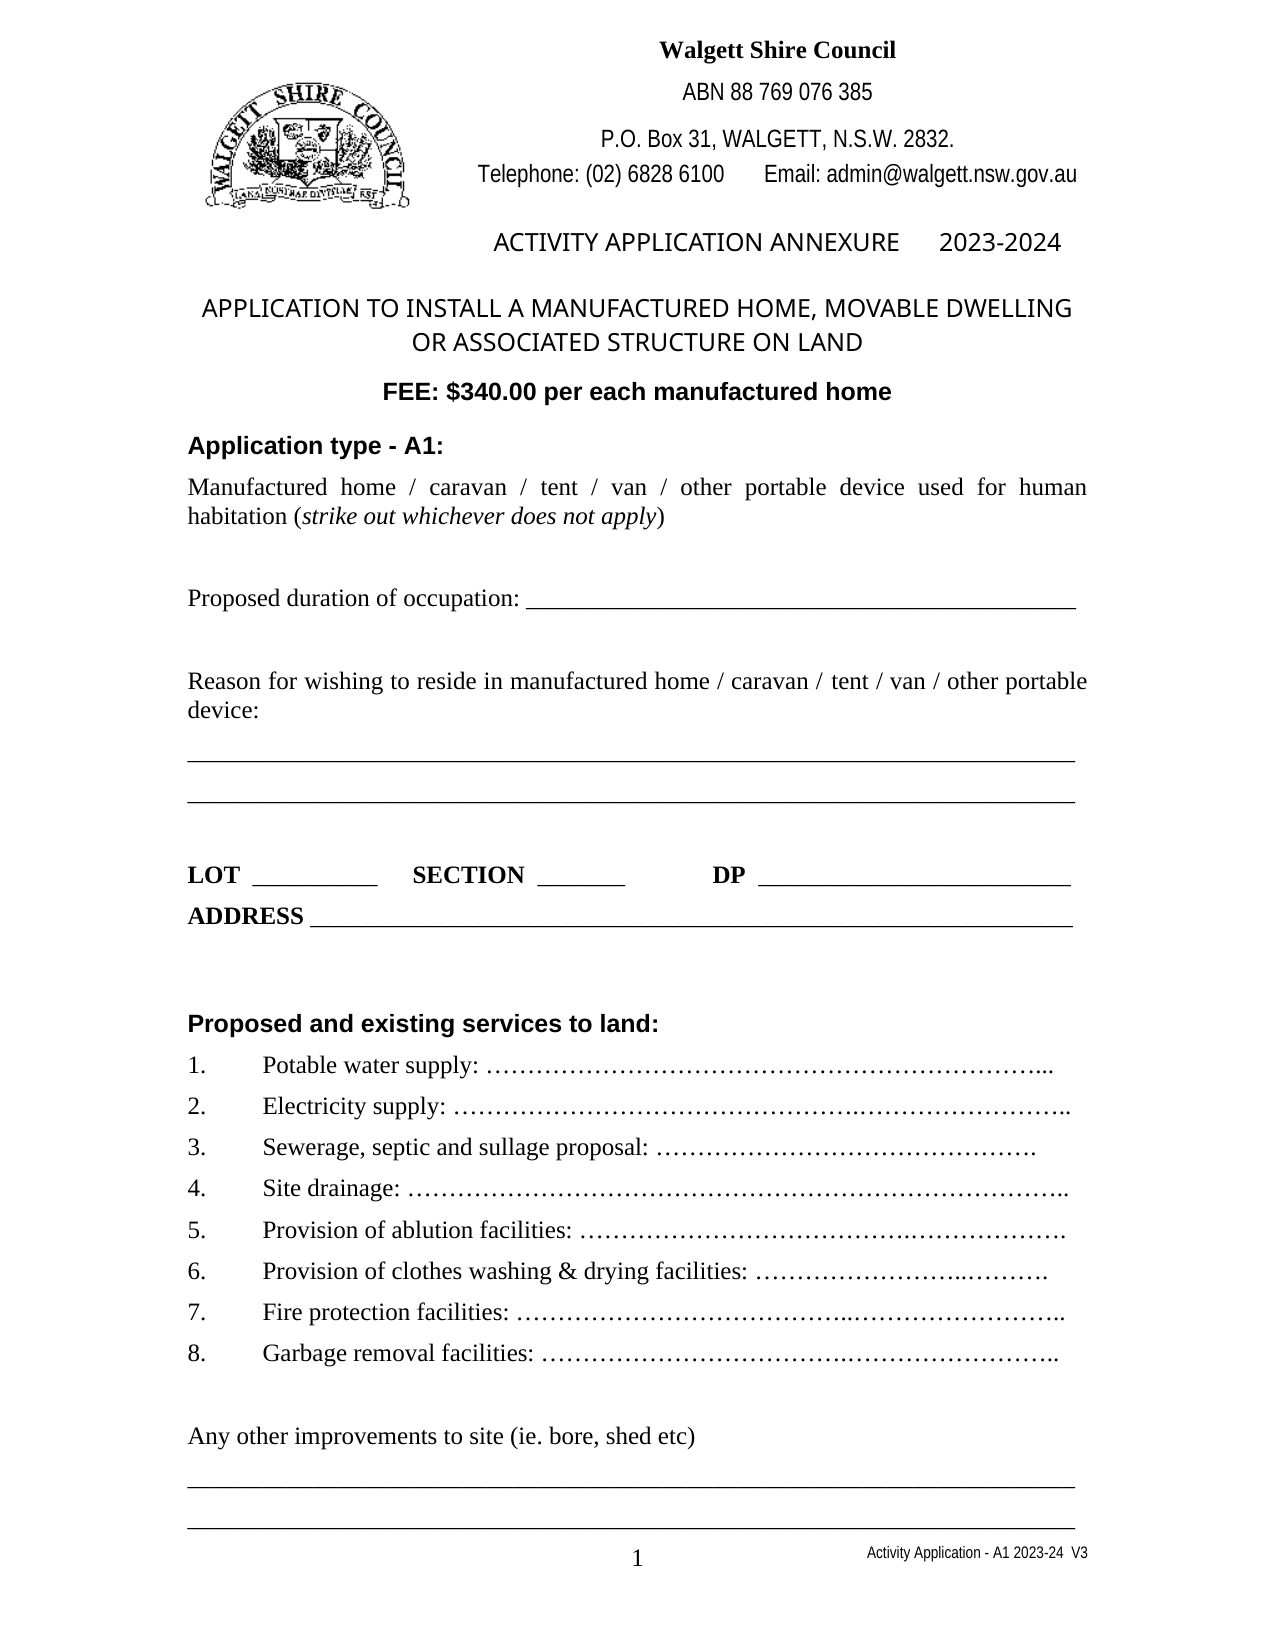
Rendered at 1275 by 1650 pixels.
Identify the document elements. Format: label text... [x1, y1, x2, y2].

table_cell ABN 88 769 076 385 , WALGETT, N.S.W. 2832. Telephone: (02) 6828 6100 Email: admin@walgett.nsw.gov.au [456, 77, 1099, 200]
text 5. Provision of ablution facilities: ………………………………….………………. [187, 1215, 1088, 1243]
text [187, 1503, 1088, 1532]
text Reason for wishing to reside in manufactured home / caravan / tent / van / other portable device: [187, 666, 1088, 723]
text _______________________________________________________________________ [187, 777, 1088, 806]
text 3. Sewerage, septic and sullage proposal: ………………………………………. [187, 1132, 1088, 1161]
text _______________________________________________________________________ [187, 736, 1088, 765]
table_header Walgett Shire Council [456, 35, 1099, 77]
subtitle Application type - A1: [187, 431, 1088, 460]
text 8. Garbage removal facilities: ……………………………….…………………….. [187, 1338, 1088, 1367]
text 2. Electricity supply: ………………………………………….…………………….. [187, 1091, 1088, 1120]
text Proposed duration of occupation: ____________________________________________ [187, 583, 1088, 612]
text 7. Fire protection facilities: …………………………………..…………………….. [187, 1297, 1088, 1326]
text Manufactured home / caravan / tent / van / other portable device used for human habitation (strike out whichever does not apply) [187, 472, 1088, 530]
text Any other improvements to site (ie. bore, shed etc) [187, 1421, 1088, 1450]
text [187, 1462, 1088, 1491]
subtitle Proposed and existing services to land: [187, 1008, 1088, 1037]
text 4. Site drainage: …………………………………………………………………….. [187, 1173, 1088, 1202]
table_header [176, 35, 456, 265]
text 6. Provision of clothes washing & drying facilities: ……………………..………. [187, 1256, 1088, 1285]
table_cell ACTIVITY APPLICATION ANNEXURE 2023-2024 [456, 200, 1099, 265]
text LOT __________ SECTION _______ DP _________________________ [187, 860, 1088, 888]
text ADDRESS _____________________________________________________________ [187, 901, 1088, 930]
subtitle APPLICATION TO INSTALL A MANUFACTURED HOME, MOVABLE DWELLING OR ASSOCIATED STRUCTURE ON LAND [187, 290, 1088, 358]
text 1. Potable water supply: …………………………………………………………... [187, 1050, 1088, 1078]
subtitle FEE: $340.00 per each manufactured home [187, 377, 1088, 406]
